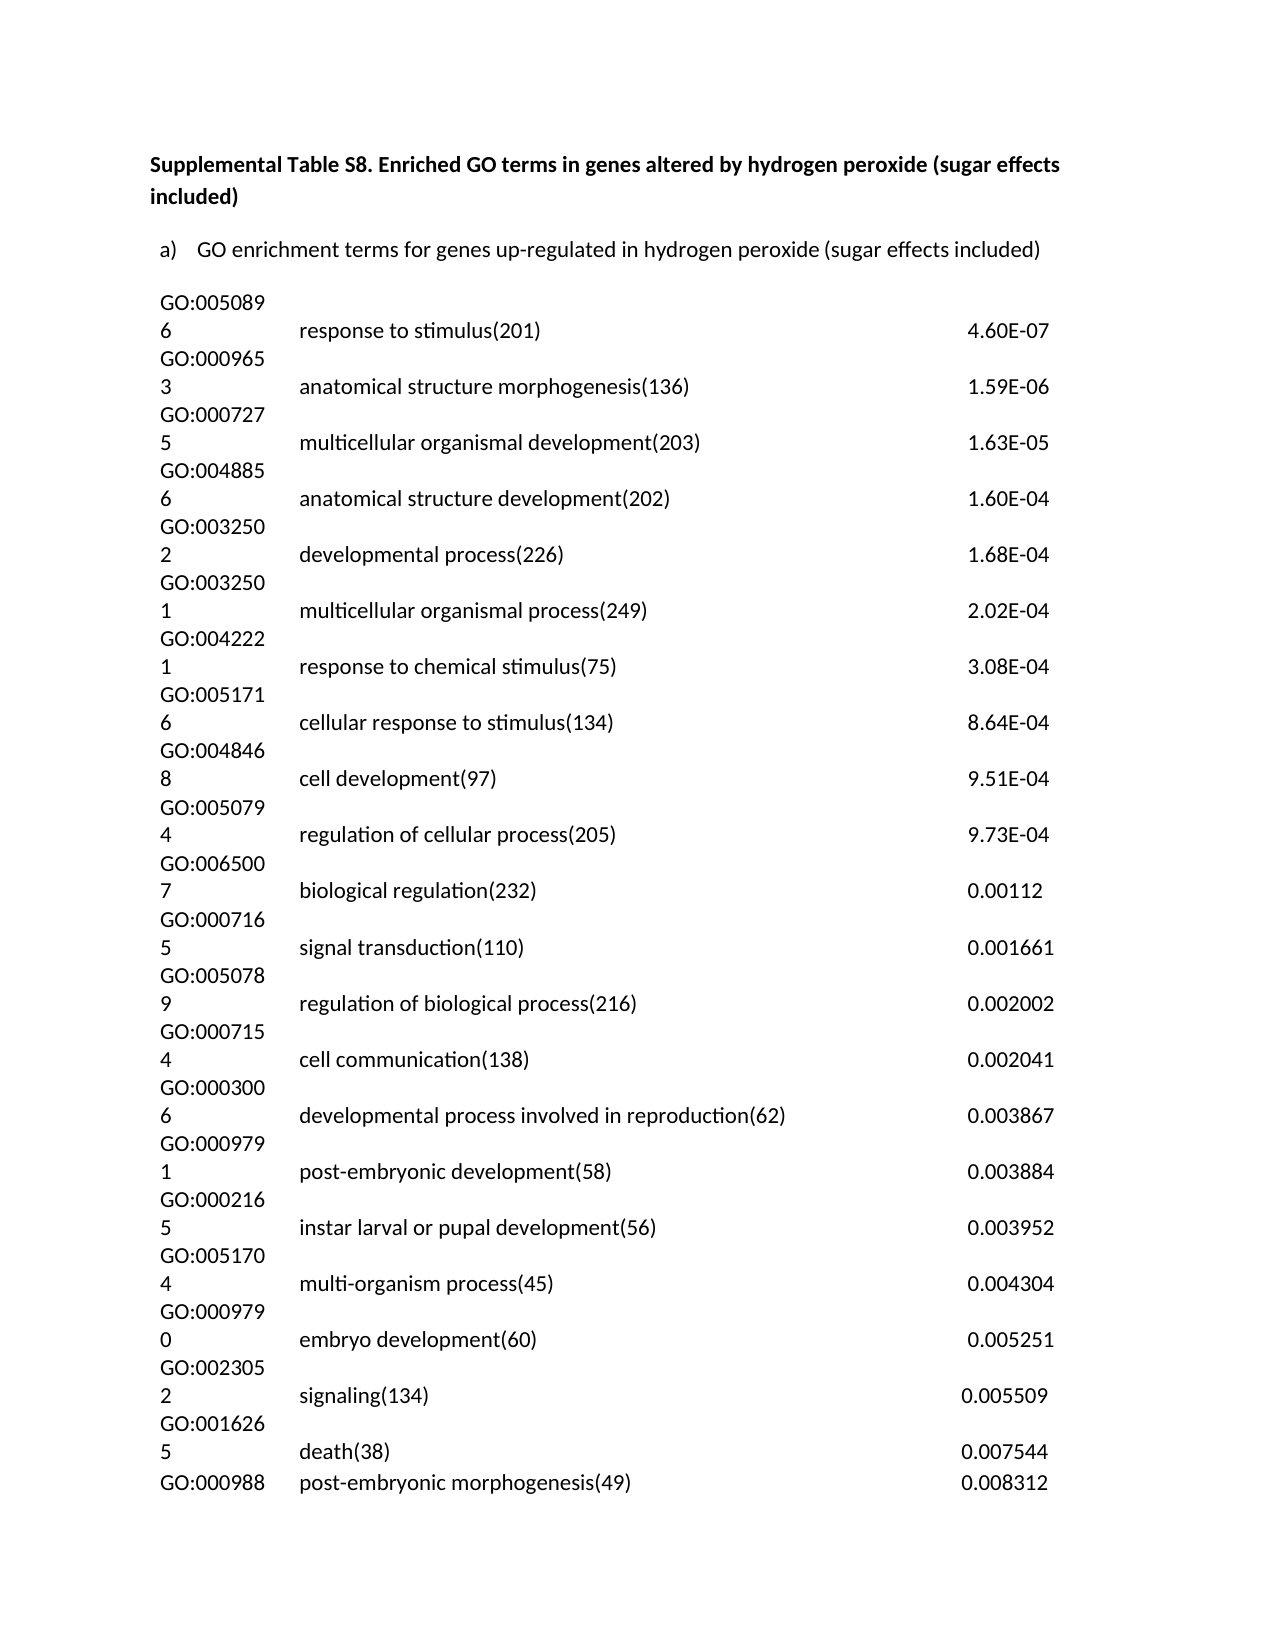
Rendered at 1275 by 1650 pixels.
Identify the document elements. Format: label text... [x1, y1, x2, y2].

table_cell GO:0007275 [149, 400, 288, 456]
table_header response to stimulus(201) [288, 288, 956, 344]
table_cell 1.68E-04 [956, 513, 1066, 568]
table_cell GO:0002165 [149, 1185, 288, 1241]
table_cell 1.60E-04 [956, 456, 1066, 512]
table_cell GO:0023052 [149, 1353, 288, 1409]
table_cell 0.003884 [956, 1129, 1066, 1185]
table_cell GO:0007165 [149, 905, 288, 961]
table_cell GO:0048856 [149, 456, 288, 512]
table_cell GO:0007154 [149, 1017, 288, 1073]
table_cell multicellular organismal process(249) [288, 569, 956, 624]
table_cell 1.59E-06 [956, 344, 1066, 400]
table_cell anatomical structure development(202) [288, 456, 956, 512]
table_cell biological regulation(232) [288, 849, 956, 905]
table_cell 0.002002 [956, 961, 1066, 1017]
table_cell regulation of cellular process(205) [288, 793, 956, 849]
table_cell GO:0051704 [149, 1241, 288, 1297]
table_cell 8.64E-04 [956, 681, 1066, 737]
table_cell 0.004304 [956, 1241, 1066, 1297]
table_cell GO:0048468 [149, 737, 288, 793]
table_cell regulation of biological process(216) [288, 961, 956, 1017]
table_cell GO:0009653 [149, 344, 288, 400]
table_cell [288, 1465, 868, 1496]
table_cell signaling(134) [288, 1353, 868, 1409]
table_cell GO:0050794 [149, 793, 288, 849]
table_cell 0.005251 [956, 1297, 1066, 1353]
table_cell death(38) [288, 1409, 868, 1465]
table_cell 0.008312 [868, 1465, 1059, 1496]
table_cell GO:0050789 [149, 961, 288, 1017]
table_cell GO:0003006 [149, 1073, 288, 1129]
table_cell GO:0016265 [149, 1409, 288, 1465]
table_cell embryo development(60) [288, 1297, 956, 1353]
table_cell GO:0009790 [149, 1297, 288, 1353]
table_cell 2.02E-04 [956, 569, 1066, 624]
table_cell GO:0042221 [149, 625, 288, 681]
table_cell cell communication(138) [288, 1017, 956, 1073]
table_cell GO:0051716 [149, 681, 288, 737]
table_cell 0.007544 [868, 1409, 1059, 1465]
table_cell 0.005509 [868, 1353, 1059, 1409]
table_header GO:0050896 [149, 288, 288, 344]
table_cell GO:0065007 [149, 849, 288, 905]
table_cell 1.63E-05 [956, 400, 1066, 456]
table_cell 0.003867 [956, 1073, 1066, 1129]
table_cell 0.001661 [956, 905, 1066, 961]
table_cell GO:0032502 [149, 513, 288, 568]
table_cell 0.00112 [956, 849, 1066, 905]
table_cell 9.73E-04 [956, 793, 1066, 849]
table_cell GO:0032501 [149, 569, 288, 624]
table_cell multicellular organismal development(203) [288, 400, 956, 456]
table_cell developmental process(226) [288, 513, 956, 568]
table_cell developmental process involved in reproduction(62) [288, 1073, 956, 1129]
table_cell anatomical structure morphogenesis(136) [288, 344, 956, 400]
table_cell instar larval or pupal development(56) [288, 1185, 956, 1241]
list GO enrichment terms for genes up-regulated in hydrogen peroxide (sugar effects included) [159, 235, 1125, 263]
table_cell response to chemical stimulus(75) [288, 625, 956, 681]
table_cell cellular response to stimulus(134) [288, 681, 956, 737]
table_cell 3.08E-04 [956, 625, 1066, 681]
table_cell 0.003952 [956, 1185, 1066, 1241]
table_cell GO:0009886 [149, 1465, 288, 1496]
table_cell post-embryonic development(58) [288, 1129, 956, 1185]
table_cell GO:0009791 [149, 1129, 288, 1185]
text Supplemental Table S8. Enriched GO terms in genes altered by hydrogen peroxide (sugar effects included) [150, 150, 1125, 210]
table_cell signal transduction(110) [288, 905, 956, 961]
table_cell cell development(97) [288, 737, 956, 793]
table_header 4.60E-07 [956, 288, 1066, 344]
table_cell 0.002041 [956, 1017, 1066, 1073]
table_cell 9.51E-04 [956, 737, 1066, 793]
table_cell multi-organism process(45) [288, 1241, 956, 1297]
